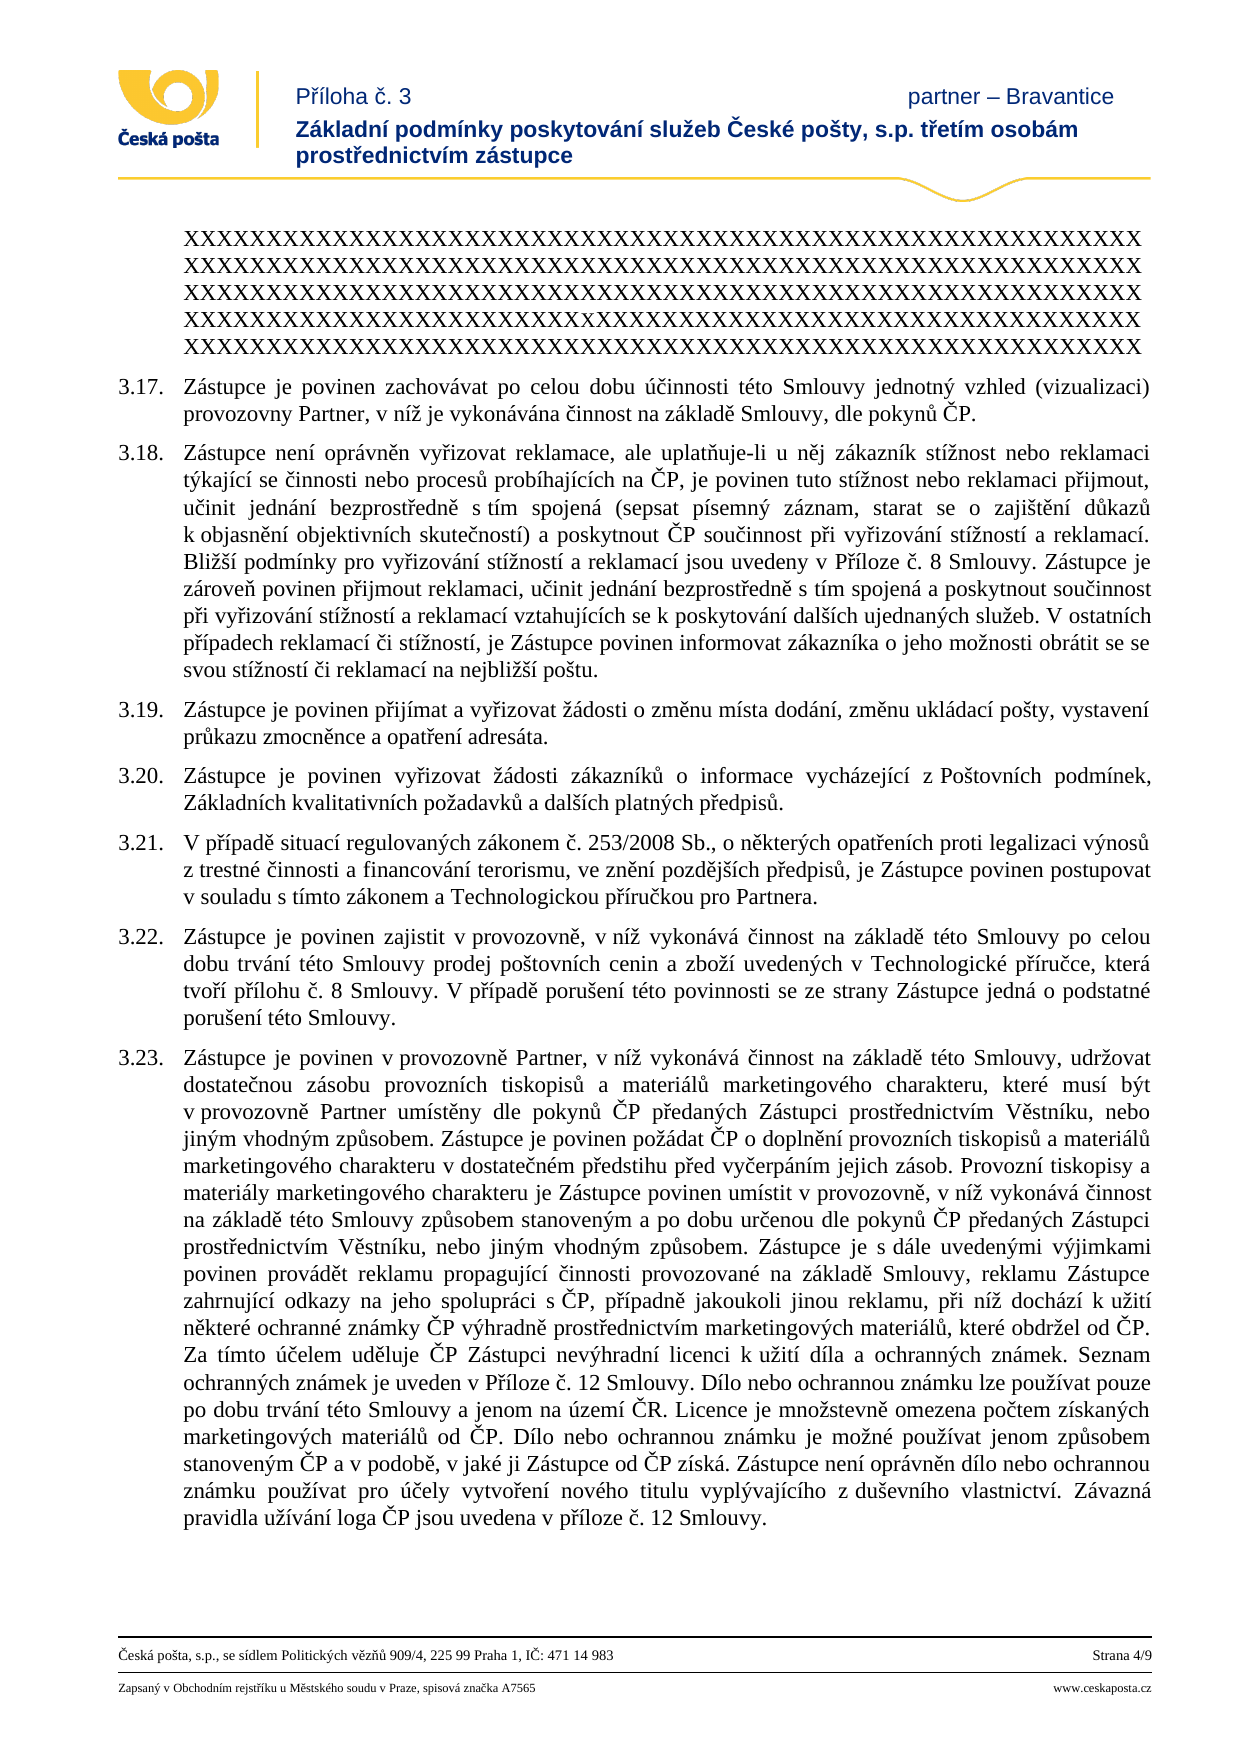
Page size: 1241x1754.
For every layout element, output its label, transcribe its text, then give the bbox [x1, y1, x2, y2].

list Zástupce je povinen vyřizovat žádosti zákazníků o informace vycházející z Poštovních podmínek, Základních kvalitativních požadavků a dalších platných předpisů. [118, 762, 1152, 816]
list Zástupce je povinen zachovávat po celou dobu účinnosti této Smlouvy jednotný vzhled (vizualizaci) provozovny Partner, v níž je vykonávána činnost na základě Smlouvy, dle pokynů ČP. [118, 372, 1152, 427]
list Zástupce je povinen přijímat a vyřizovat žádosti o změnu místa dodání, změnu ukládací pošty, vystavení průkazu zmocněnce a opatření adresáta. [118, 695, 1152, 749]
list Zástupce je povinen v provozovně Partner, v níž vykonává činnost na základě této Smlouvy, udržovat dostatečnou zásobu provozních tiskopisů a materiálů marketingového charakteru, které musí být v provozovně Partner umístěny dle pokynů ČP předaných Zástupci prostřednictvím Věstníku, nebo jiným vhodným způsobem. Zástupce je povinen požádat ČP o doplnění provozních tiskopisů a materiálů marketingového charakteru v dostatečném předstihu před vyčerpáním jejich zásob. Provozní tiskopisy a materiály marketingového charakteru je Zástupce povinen umístit v provozovně, v níž vykonává činnost na základě této Smlouvy způsobem stanoveným a po dobu určenou dle pokynů ČP předaných Zástupci prostřednictvím Věstníku, nebo jiným vhodným způsobem. Zástupce je s dále uvedenými výjimkami povinen provádět reklamu propagující činnosti provozované na základě Smlouvy, reklamu Zástupce zahrnující odkazy na jeho spolupráci s ČP, případně jakoukoli jinou reklamu, při níž dochází k užití některé ochranné známky ČP výhradně prostřednictvím marketingových materiálů, které obdržel od ČP. Za tímto účelem uděluje ČP Zástupci nevýhradní licenci k užití díla a ochranných známek. Seznam ochranných známek je uveden v Příloze č. 12 Smlouvy. Dílo nebo ochrannou známku lze používat pouze po dobu trvání této Smlouvy a jenom na území ČR. Licence je množstevně omezena počtem získaných marketingových materiálů od ČP. Dílo nebo ochrannou známku je možné používat jenom způsobem stanoveným ČP a v podobě, v jaké ji Zástupce od ČP získá. Zástupce není oprávněn dílo nebo ochrannou známku používat pro účely vytvoření nového titulu vyplývajícího z duševního vlastnictví. Závazná pravidla užívání loga ČP jsou uvedena v příloze č. 12 Smlouvy. [118, 1043, 1152, 1531]
list V případě situací regulovaných zákonem č. 253/2008 Sb., o některých opatřeních proti legalizaci výnosů z trestné činnosti a financování terorismu, ve znění pozdějších předpisů, je Zástupce povinen postupovat v souladu s tímto zákonem a Technologickou příručkou pro Partnera. [118, 829, 1152, 910]
list Zástupce je povinen zajistit v provozovně, v níž vykonává činnost na základě této Smlouvy po celou dobu trvání této Smlouvy prodej poštovních cenin a zboží uvedených v Technologické příručce, která tvoří přílohu č. 8 Smlouvy. V případě porušení této povinnosti se ze strany Zástupce jedná o podstatné porušení této Smlouvy. [118, 922, 1152, 1031]
list Zástupce není oprávněn vyřizovat reklamace, ale uplatňuje-li u něj zákazník stížnost nebo reklamaci týkající se činnosti nebo procesů probíhajících na ČP, je povinen tuto stížnost nebo reklamaci přijmout, učinit jednání bezprostředně s tím spojená (sepsat písemný záznam, starat se o zajištění důkazů k objasnění objektivních skutečností) a poskytnout ČP součinnost při vyřizování stížností a reklamací. Bližší podmínky pro vyřizování stížností a reklamací jsou uvedeny v Příloze č. 8 Smlouvy. Zástupce je zároveň povinen přijmout reklamaci, učinit jednání bezprostředně s tím spojená a poskytnout součinnost při vyřizování stížností a reklamací vztahujících se k poskytování dalších ujednaných služeb. V ostatních případech reklamací či stížností, je Zástupce povinen informovat zákazníka o jeho možnosti obrátit se se svou stížností či reklamací na nejbližší poštu. [118, 439, 1152, 683]
picture [118, 70, 219, 148]
picture [118, 177, 1151, 202]
